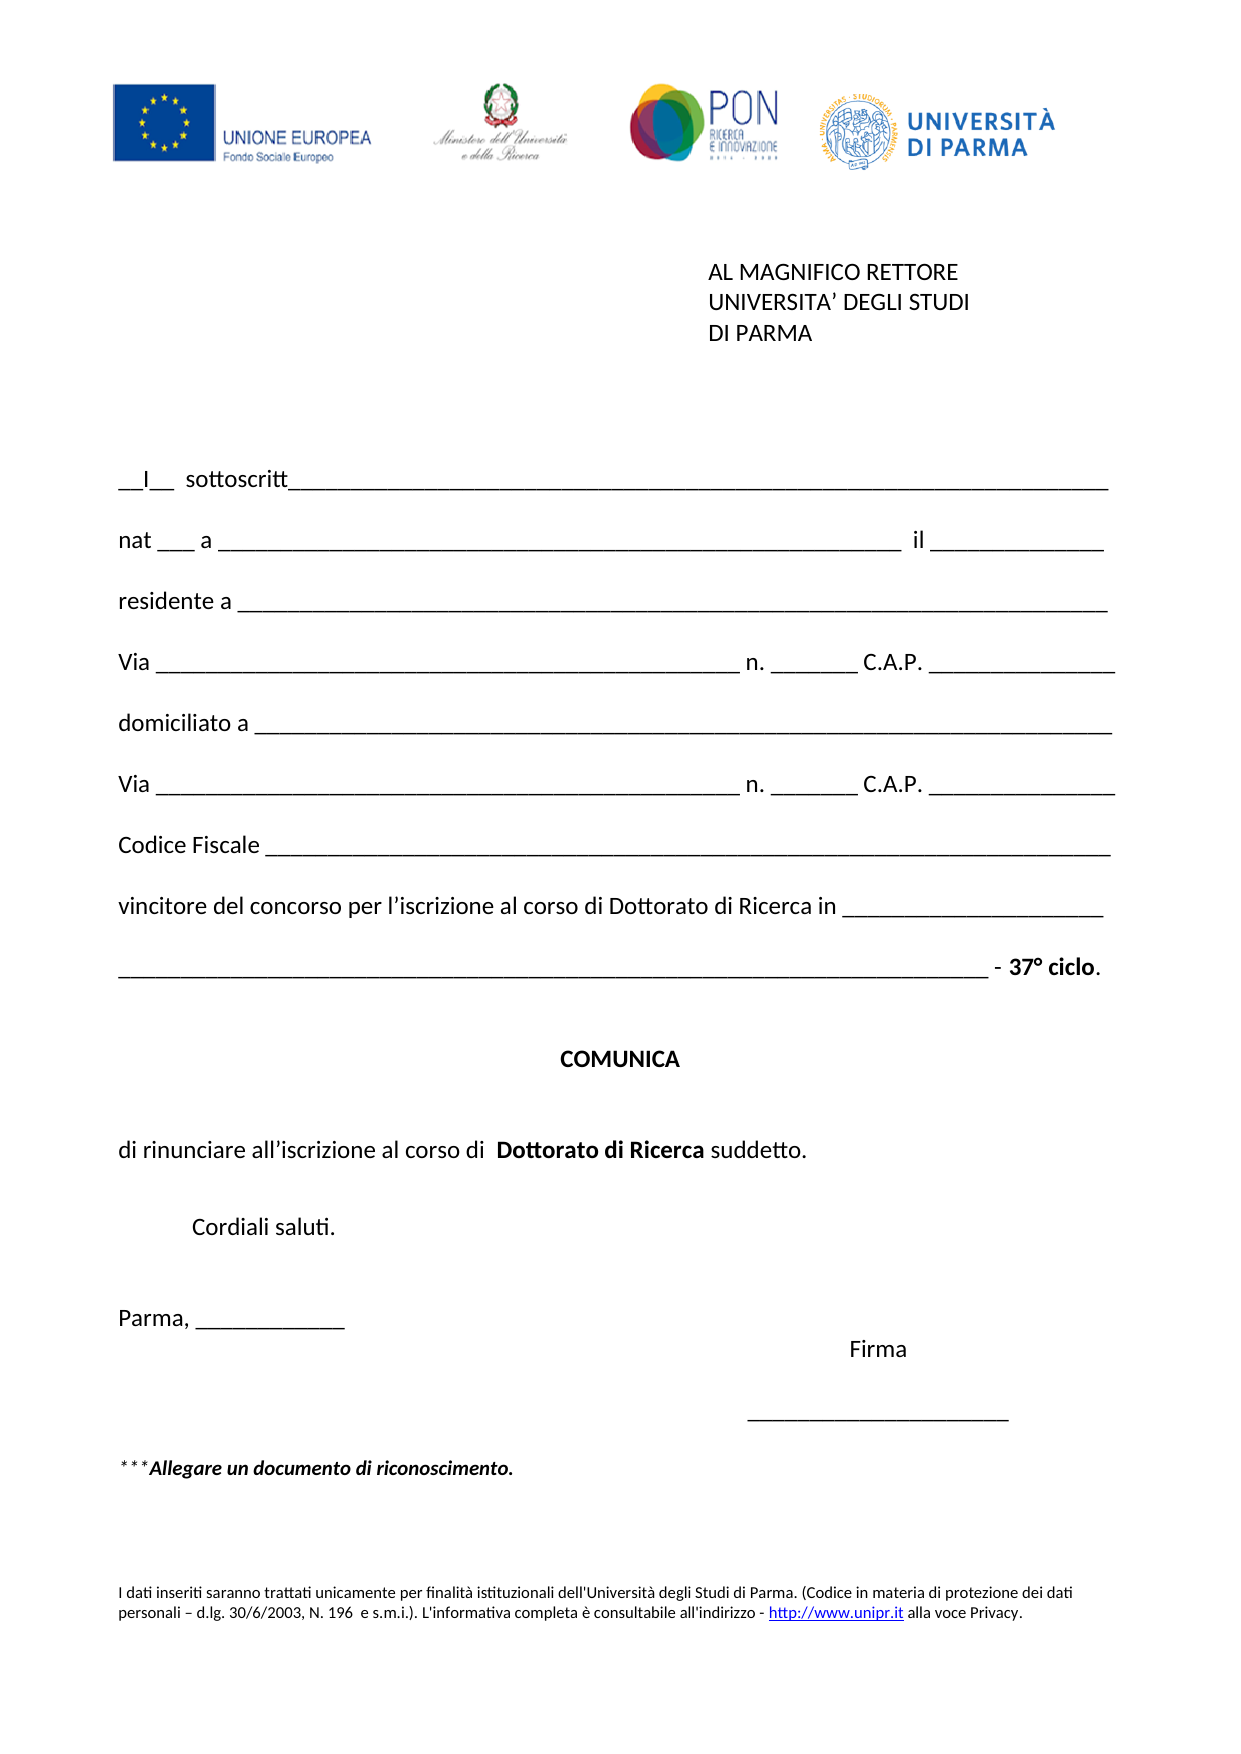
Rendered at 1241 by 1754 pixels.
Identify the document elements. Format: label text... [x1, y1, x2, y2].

text AL MAGNIFICO RETTORE [561, 256, 1122, 286]
text Codice Fiscale ____________________________________________________________________ [118, 829, 1122, 860]
text _____________________ [634, 1394, 1122, 1424]
text __I__ sottoscritt__________________________________________________________________ [118, 463, 1122, 493]
text Via _______________________________________________ n. _______ C.A.P. _______________ [118, 646, 1122, 677]
text di rinunciare all’iscrizione al corso di Dottorato di Ricerca suddetto. [118, 1134, 1122, 1165]
text vincitore del concorso per l’iscrizione al corso di Dottorato di Ricerca in _____________________ ______________________________________________________________________ - 37° ciclo. [118, 890, 1122, 982]
picture [103, 73, 792, 171]
text Cordiali saluti. [118, 1211, 1122, 1241]
text ***Allegare un documento di riconoscimento. [118, 1455, 1122, 1480]
text COMUNICA [118, 1043, 1122, 1073]
text residente a ______________________________________________________________________ [118, 585, 1122, 616]
text domiciliato a _____________________________________________________________________ [118, 707, 1122, 738]
text I dati inseriti saranno trattati unicamente per finalità istituzionali dell'Università degli Studi di Parma. (Codice in materia di protezione dei dati personali – d.lg. 30/6/2003, N. 196 e s.m.i.). L'informativa completa è consultabile all'indirizzo - http://www.unipr.it alla voce Privacy. [118, 1582, 1122, 1622]
text Firma [634, 1333, 1122, 1363]
text Parma, ____________ [118, 1302, 1122, 1333]
text DI PARMA [634, 317, 1122, 347]
picture [819, 94, 1118, 171]
text UNIVERSITA’ DEGLI STUDI [561, 286, 1122, 317]
text Via _______________________________________________ n. _______ C.A.P. _______________ [118, 768, 1122, 799]
text nat ___ a _______________________________________________________ il ______________ [118, 524, 1122, 554]
